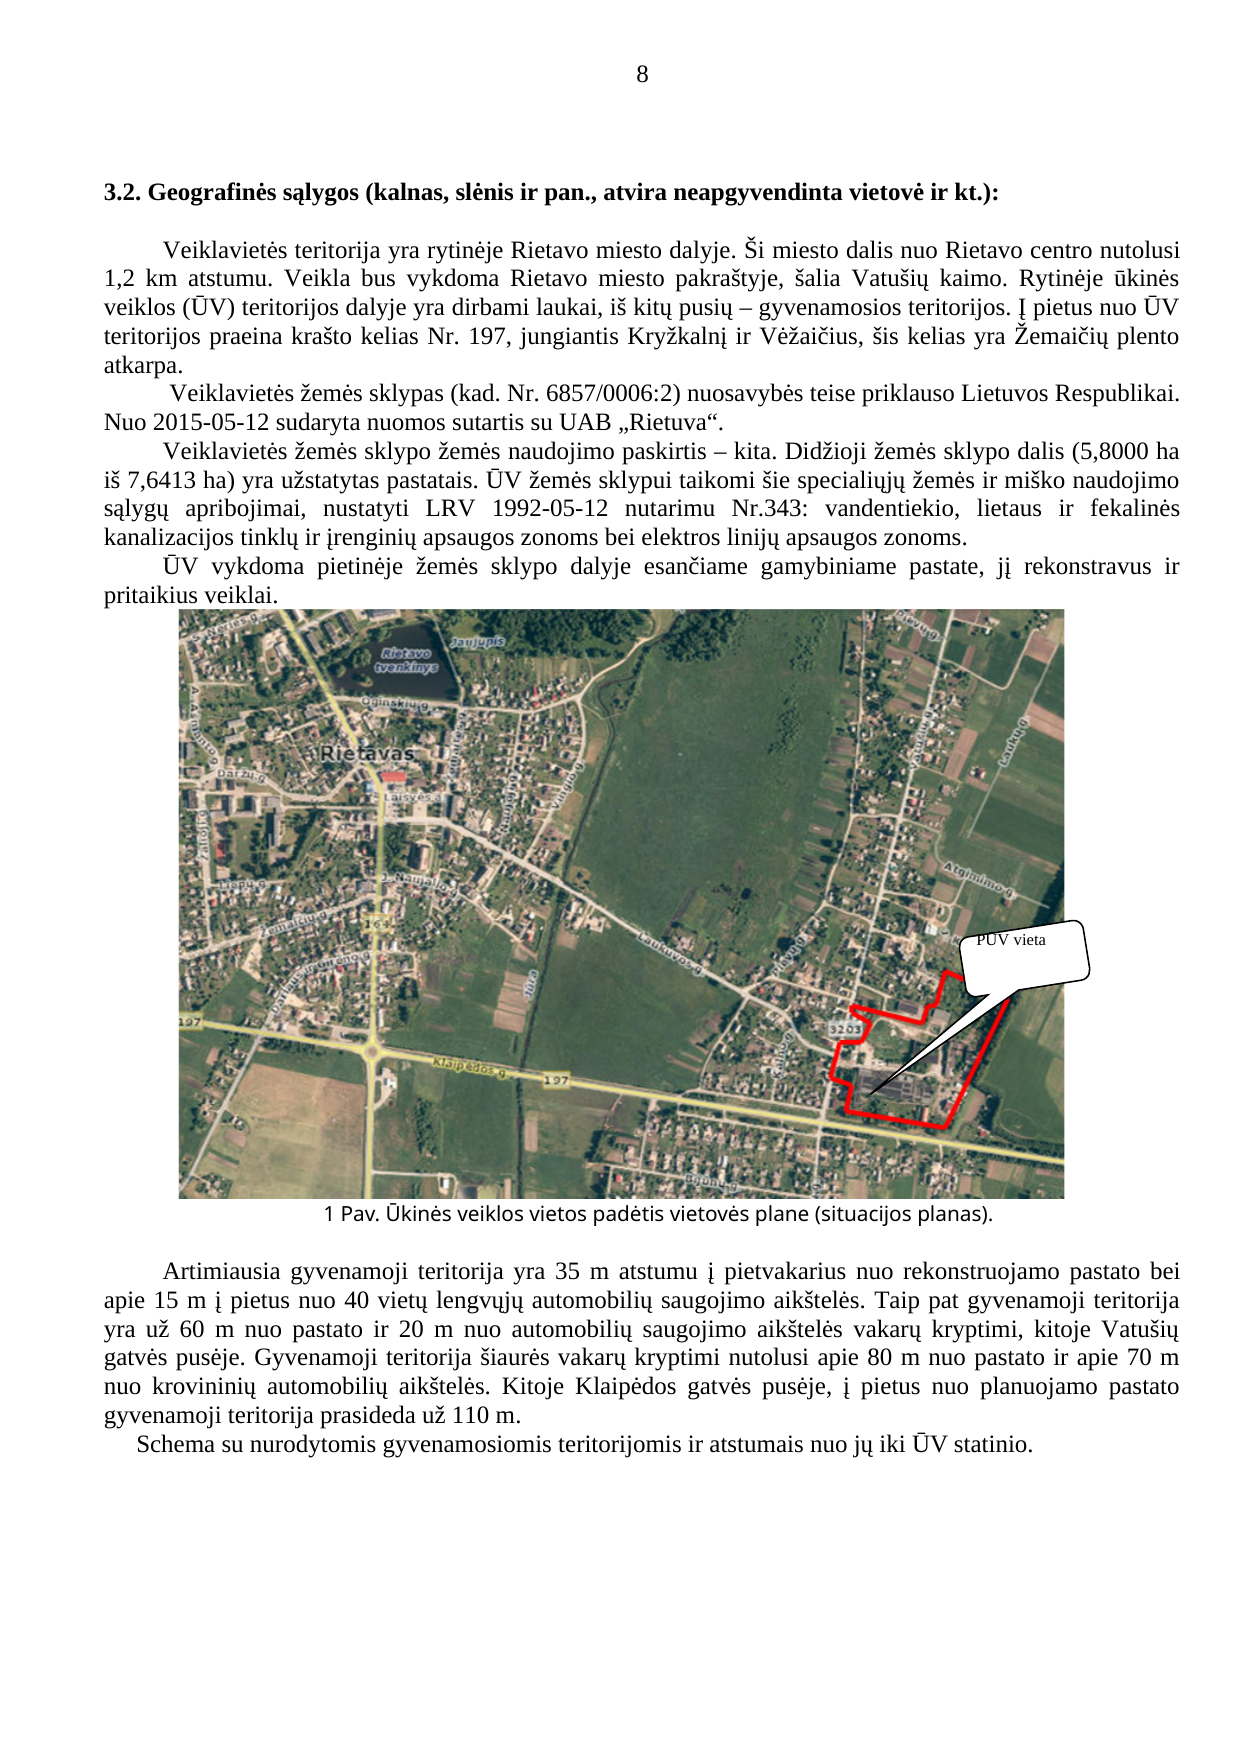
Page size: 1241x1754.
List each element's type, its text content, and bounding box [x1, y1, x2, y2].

text Veiklavietės teritorija yra rytinėje Rietavo miesto dalyje. Ši miesto dalis nuo Rietavo centro nutolusi 1,2 km atstumu. Veikla bus vykdoma Rietavo miesto pakraštyje, šalia Vatušių kaimo. Rytinėje ūkinės veiklos (ŪV) teritorijos dalyje yra dirbami laukai, iš kitų pusių – gyvenamosios teritorijos. Į pietus nuo ŪV teritorijos praeina krašto kelias Nr. 197, jungiantis Kryžkalnį ir Vėžaičius, šis kelias yra Žemaičių plento atkarpa. [103, 235, 1181, 378]
text 3.2. Geografinės sąlygos (kalnas, slėnis ir pan., atvira neapgyvendinta vietovė ir kt.): [103, 177, 1181, 206]
text ŪV vykdoma pietinėje žemės sklypo dalyje esančiame gamybiniame pastate, jį rekonstravus ir pritaikius veiklai. [103, 551, 1181, 608]
text Schema su nurodytomis gyvenamosiomis teritorijomis ir atstumais nuo jų iki ŪV statinio. [103, 1429, 1181, 1457]
text Veiklavietės žemės sklypo žemės naudojimo paskirtis – kita. Didžioji žemės sklypo dalis (5,8000 ha iš 7,6413 ha) yra užstatytas pastatais. ŪV žemės sklypui taikomi šie specialiųjų žemės ir miško naudojimo sąlygų apribojimai, nustatyti LRV 1992-05-12 nutarimu Nr.343: vandentiekio, lietaus ir fekalinės kanalizacijos tinklų ir įrenginių apsaugos zonoms bei elektros linijų apsaugos zonoms. [103, 436, 1181, 551]
text Veiklavietės žemės sklypas (kad. Nr. 6857/0006:2) nuosavybės teise priklauso Lietuvos Respublikai. Nuo 2015-05-12 sudaryta nuomos sutartis su UAB „Rietuva“. [103, 378, 1181, 436]
text 1 Pav. Ūkinės veiklos vietos padėtis vietovės plane (situacijos planas). [103, 1199, 1181, 1227]
picture [178, 608, 1065, 1199]
text Artimiausia gyvenamoji teritorija yra 35 m atstumu į pietvakarius nuo rekonstruojamo pastato bei apie 15 m į pietus nuo 40 vietų lengvųjų automobilių saugojimo aikštelės. Taip pat gyvenamoji teritorija yra už 60 m nuo pastato ir 20 m nuo automobilių saugojimo aikštelės vakarų kryptimi, kitoje Vatušių gatvės pusėje. Gyvenamoji teritorija šiaurės vakarų kryptimi nutolusi apie 80 m nuo pastato ir apie 70 m nuo krovininių automobilių aikštelės. Kitoje Klaipėdos gatvės pusėje, į pietus nuo planuojamo pastato gyvenamoji teritorija prasideda už 110 m. [103, 1256, 1181, 1429]
